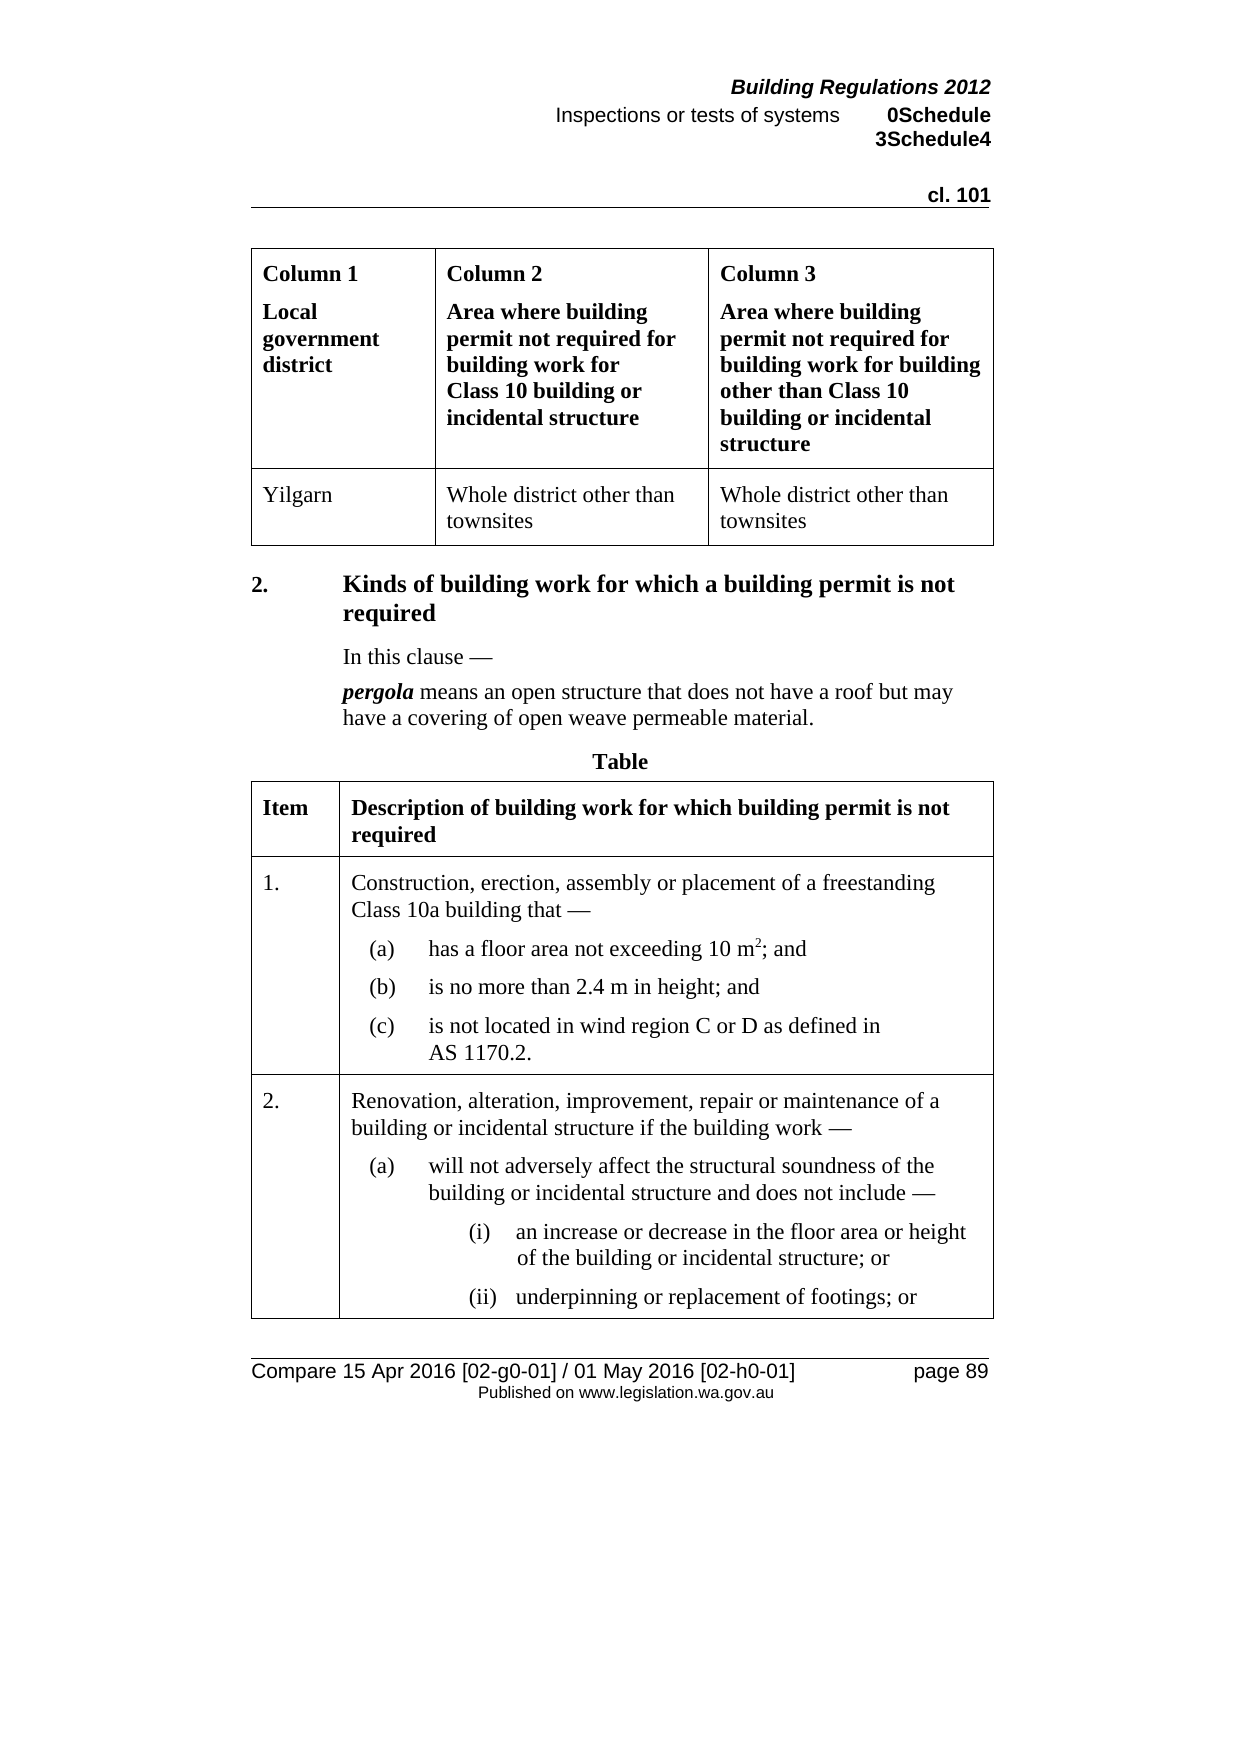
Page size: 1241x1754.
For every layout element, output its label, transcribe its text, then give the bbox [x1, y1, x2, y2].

table_header Column 2 Area where building permit not required for building work for Class 10 building or incidental structure [436, 249, 708, 468]
table_header Column 1 Local government district [252, 249, 435, 468]
text In this clause — [251, 643, 989, 670]
table_cell 1. [252, 857, 339, 1074]
table_header Description of building work for which building permit is not required [340, 782, 993, 856]
table_cell Whole district other than townsites [709, 469, 993, 545]
table_cell Whole district other than townsites [436, 469, 708, 545]
text pergola means an open structure that does not have a roof but may have a covering of open weave permeable material. [251, 678, 989, 731]
subtitle 2. Kinds of building work for which a building permit is not required [251, 569, 989, 627]
table_header Item [252, 782, 339, 856]
table_cell Yilgarn [252, 469, 435, 545]
table_cell 2. [252, 1075, 339, 1318]
table_header Column 3 Area where building permit not required for building work for building other than Class 10 building or incidental structure [709, 249, 993, 468]
subtitle Table [266, 747, 974, 774]
table_cell Construction, erection, assembly or placement of a freestanding Class 10a building that — (a) has a floor area not exceeding 10 m2; and (b) is no more than 2.4 m in height; and (c) is not located in wind region C or D as defined in AS 1170.2. [340, 857, 993, 1074]
table_cell Renovation, alteration, improvement, repair or maintenance of a building or incidental structure if the building work — (a) will not adversely affect the structural soundness of the building or incidental structure and does not include — (i) an increase or decrease in the floor area or height of the building or incidental structure; or (ii) underpinning or replacement of footings; or [340, 1075, 993, 1318]
